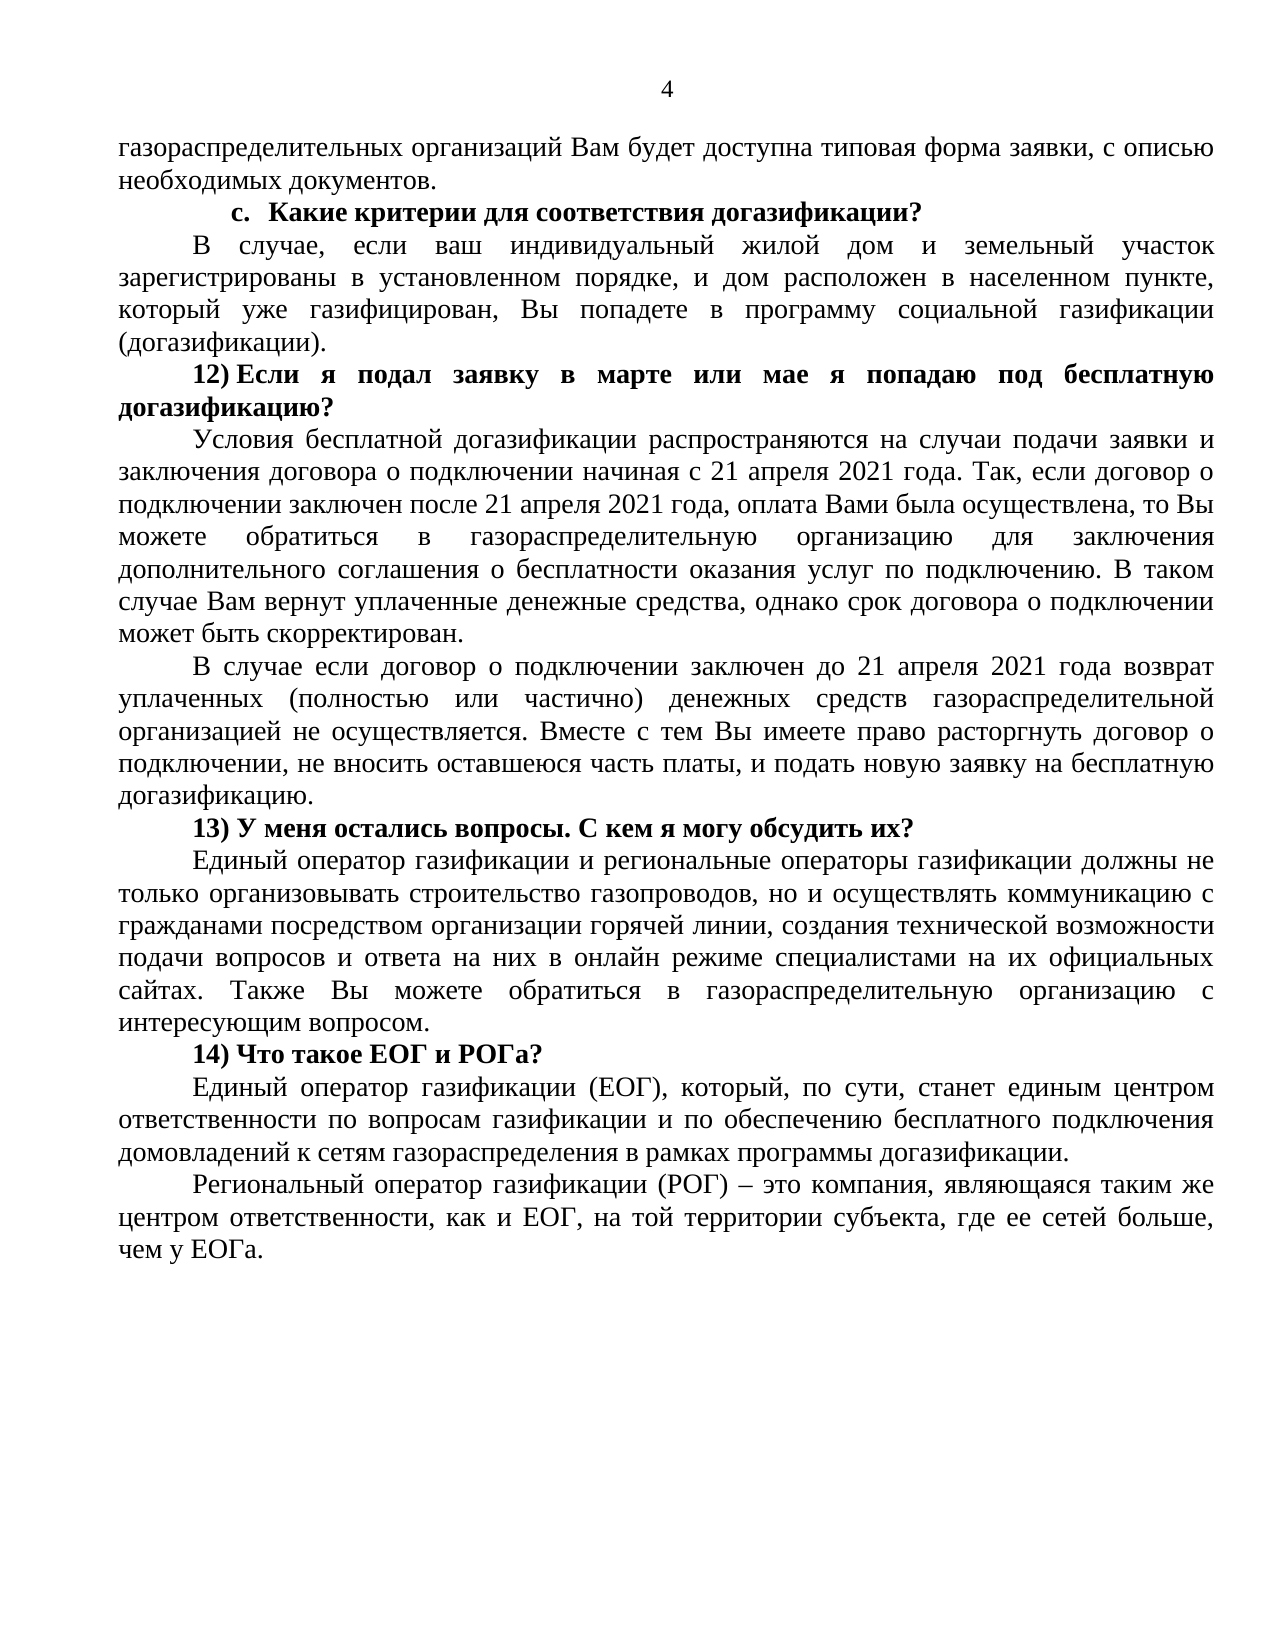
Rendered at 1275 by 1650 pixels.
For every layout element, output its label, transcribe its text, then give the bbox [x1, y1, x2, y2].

text В случае, если ваш индивидуальный жилой дом и земельный участок зарегистрированы в установленном порядке, и дом расположен в населенном пункте, который уже газифицирован, Вы попадете в программу социальной газификации (догазификации). [118, 228, 1216, 357]
list Если я подал заявку в марте или мае я попадаю под бесплатную догазификацию? [118, 357, 1216, 422]
list У меня остались вопросы. С кем я могу обсудить их? [118, 811, 1216, 843]
text Единый оператор газификации (ЕОГ), который, по сути, станет единым центром ответственности по вопросам газификации и по обеспечению бесплатного подключения домовладений к сетям газораспределения в рамках программы догазификации. [118, 1070, 1216, 1167]
text Единый оператор газификации и региональные операторы газификации должны не только организовывать строительство газопроводов, но и осуществлять коммуникацию с гражданами посредством организации горячей линии, создания технической возможности подачи вопросов и ответа на них в онлайн режиме специалистами на их официальных сайтах. Также Вы можете обратиться в газораспределительную организацию с интересующим вопросом. [118, 843, 1216, 1038]
text В случае если договор о подключении заключен до 21 апреля 2021 года возврат уплаченных (полностью или частично) денежных средств газораспределительной организацией не осуществляется. Вместе с тем Вы имеете право расторгнуть договор о подключении, не вносить оставшеюся часть платы, и подать новую заявку на бесплатную догазификацию. [118, 649, 1216, 811]
list Что такое ЕОГ и РОГа? [118, 1038, 1216, 1070]
text Условия бесплатной догазификации распространяются на случаи подачи заявки и заключения договора о подключении начиная с 21 апреля 2021 года. Так, если договор о подключении заключен после 21 апреля 2021 года, оплата Вами была осуществлена, то Вы можете обратиться в газораспределительную организацию для заключения дополнительного соглашения о бесплатности оказания услуг по подключению. В таком случае Вам вернут уплаченные денежные средства, однако срок договора о подключении может быть скорректирован. [118, 422, 1216, 649]
text Региональный оператор газификации (РОГ) – это компания, являющаяся таким же центром ответственности, как и ЕОГ, на той территории субъекта, где ее сетей больше, чем у ЕОГа. [118, 1167, 1216, 1264]
list Какие критерии для соответствия догазификации? [231, 195, 1216, 228]
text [118, 131, 1216, 195]
